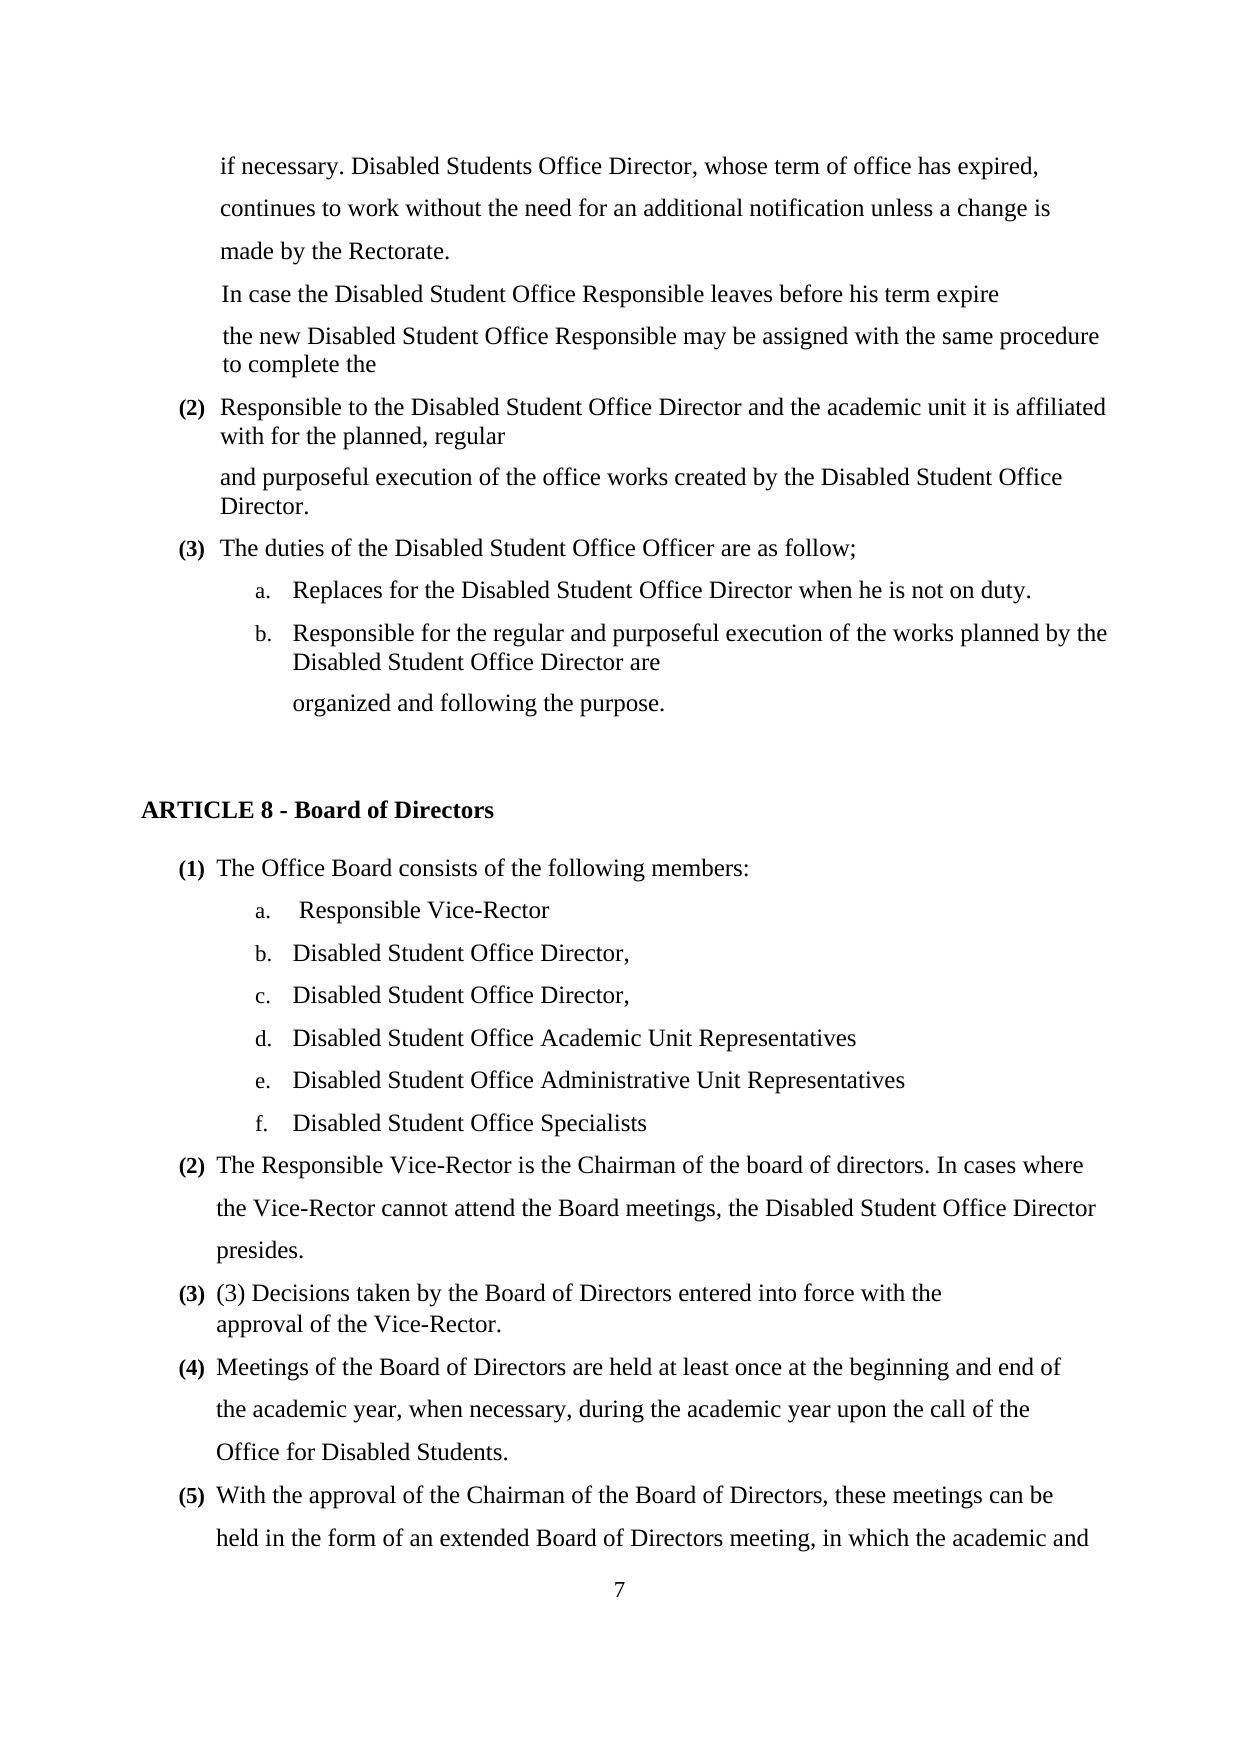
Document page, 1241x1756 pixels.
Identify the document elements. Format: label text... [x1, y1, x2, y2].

text the new Disabled Student Office Responsible may be assigned with the same procedure to complete the [222, 321, 1109, 378]
list Responsible for the regular and purposeful execution of the works planned by the Disabled Student Office Director are [255, 618, 1109, 676]
list Responsible Vice-Rector [255, 895, 1109, 924]
list Disabled Student Office Administrative Unit Representatives [255, 1065, 1109, 1094]
subtitle ARTICLE 8 - Board of Directors [141, 795, 1109, 824]
list (3) Decisions taken by the Board of Directors entered into force with the [178, 1278, 1109, 1307]
list The Responsible Vice-Rector is the Chairman of the board of directors. In cases where the Vice-Rector cannot attend the Board meetings, the Disabled Student Office Director presides. [178, 1150, 1098, 1264]
list Disabled Student Office Specialists [255, 1108, 1109, 1137]
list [178, 1480, 1097, 1551]
list Responsible to the Disabled Student Office Director and the academic unit it is affiliated with for the planned, regular [178, 392, 1109, 449]
list The Office Board consists of the following members: [178, 853, 1109, 882]
list Disabled Student Office Academic Unit Representatives [255, 1023, 1109, 1052]
list Meetings of the Board of Directors are held at least once at the beginning and end of the academic year, when necessary, during the academic year upon the call of the Office for Disabled Students. [178, 1352, 1097, 1466]
text if necessary. Disabled Students Office Director, whose term of office has expired, continues to work without the need for an additional notification unless a change is made by the Rectorate. [220, 151, 1098, 264]
text approval of the Vice-Rector. [216, 1309, 1109, 1338]
list Disabled Student Office Director, [255, 980, 1109, 1009]
list Disabled Student Office Director, [255, 938, 1109, 967]
list Replaces for the Disabled Student Office Director when he is not on duty. [255, 576, 1109, 604]
list The duties of the Disabled Student Office Officer are as follow; [178, 533, 1109, 562]
text organized and following the purpose. [292, 688, 1109, 717]
text and purposeful execution of the office works created by the Disabled Student Office Director. [220, 462, 1109, 520]
text In case the Disabled Student Office Responsible leaves before his term expire [221, 279, 1109, 308]
